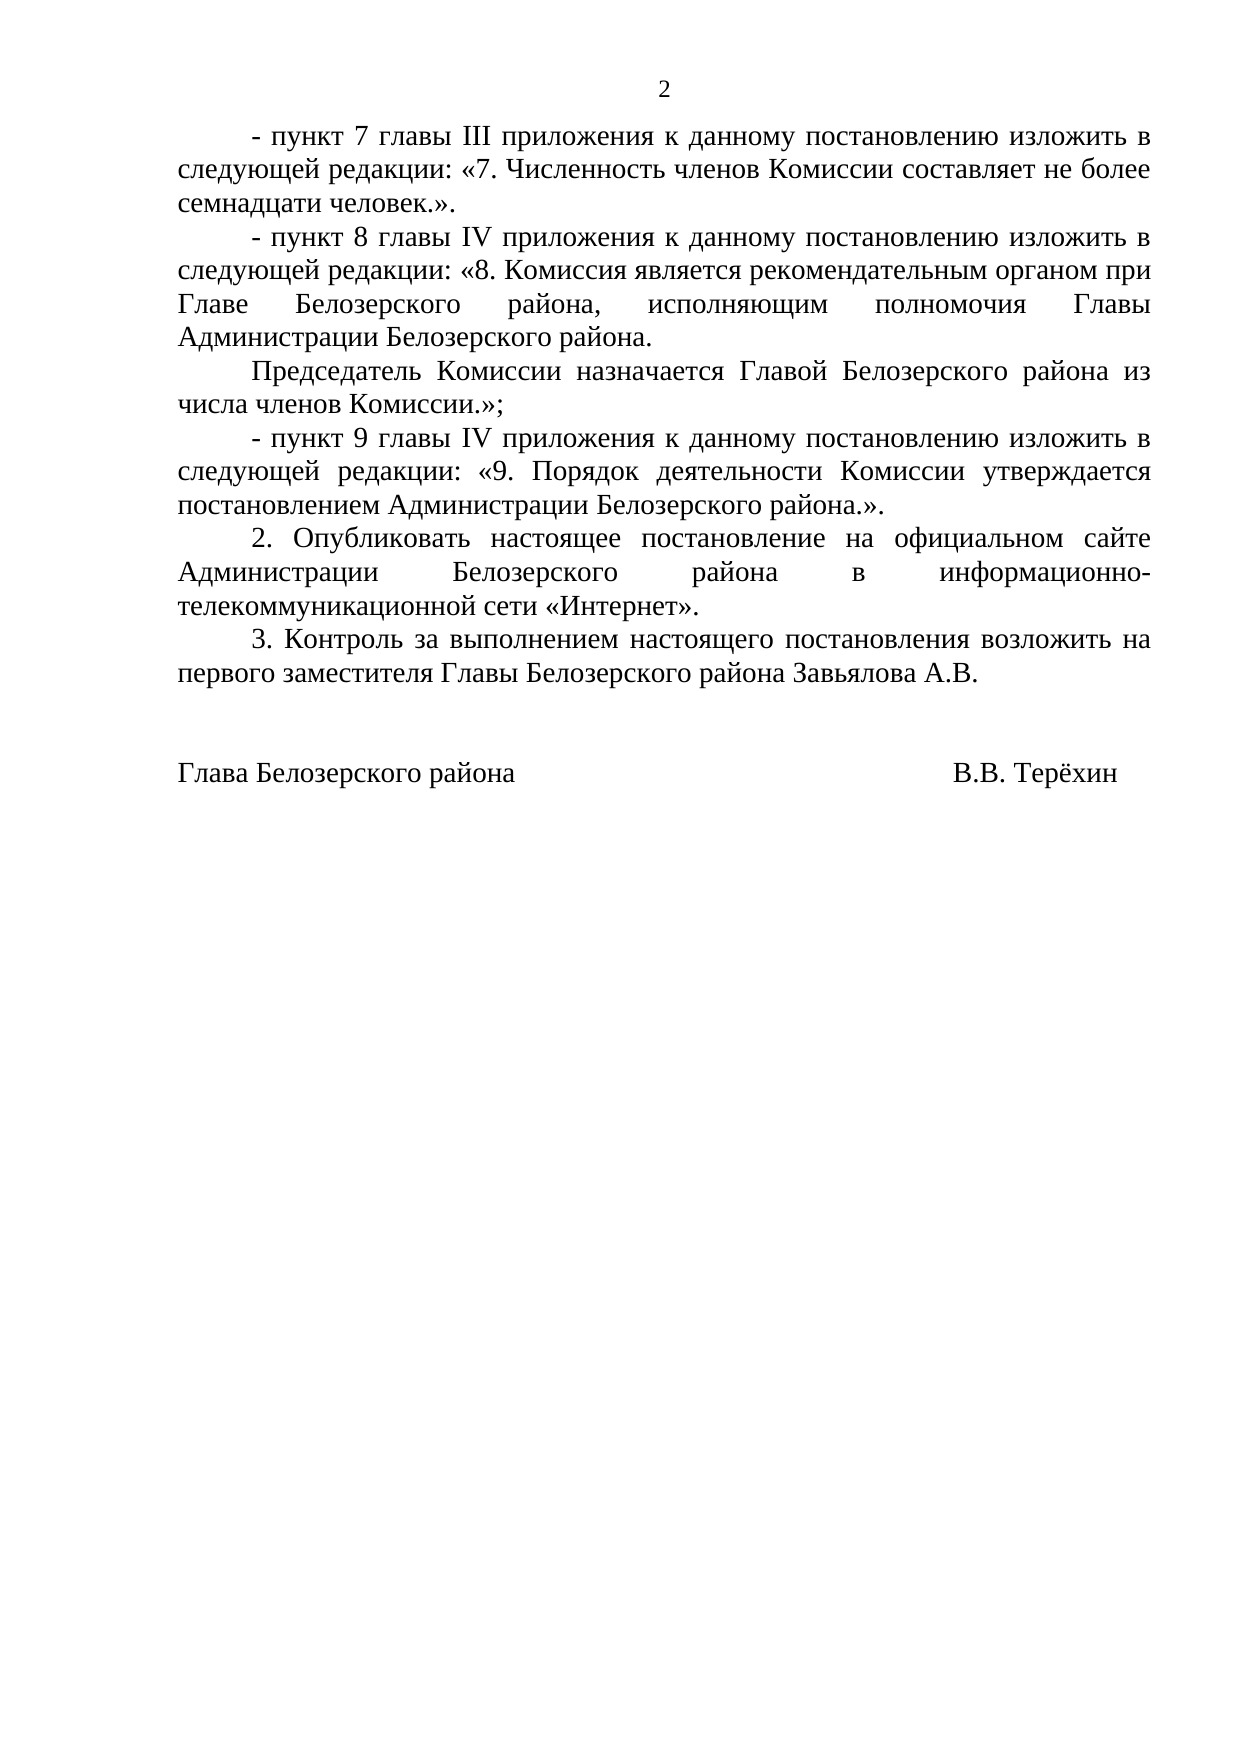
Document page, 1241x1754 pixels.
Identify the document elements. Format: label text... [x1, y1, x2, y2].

text 3. Контроль за выполнением настоящего постановления возложить на первого заместителя Главы Белозерского района Завьялова А.В. [177, 621, 1152, 688]
text Глава Белозерского района В.В. Терёхин [177, 755, 1122, 822]
text - пункт 8 главы IV приложения к данному постановлению изложить в следующей редакции: «8. Комиссия является рекомендательным органом при Главе Белозерского района, исполняющим полномочия Главы Администрации Белозерского района. [177, 219, 1152, 353]
text - пункт 7 главы III приложения к данному постановлению изложить в следующей редакции: «7. Численность членов Комиссии составляет не более семнадцати человек.». [177, 118, 1152, 219]
text Председатель Комиссии назначается Главой Белозерского района из числа членов Комиссии.»; [177, 353, 1152, 420]
text 2. Опубликовать настоящее постановление на официальном сайте Администрации Белозерского района в информационно-телекоммуникационной сети «Интернет». [177, 521, 1152, 621]
text - пункт 9 главы IV приложения к данному постановлению изложить в следующей редакции: «9. Порядок деятельности Комиссии утверждается постановлением Администрации Белозерского района.». [177, 420, 1152, 521]
